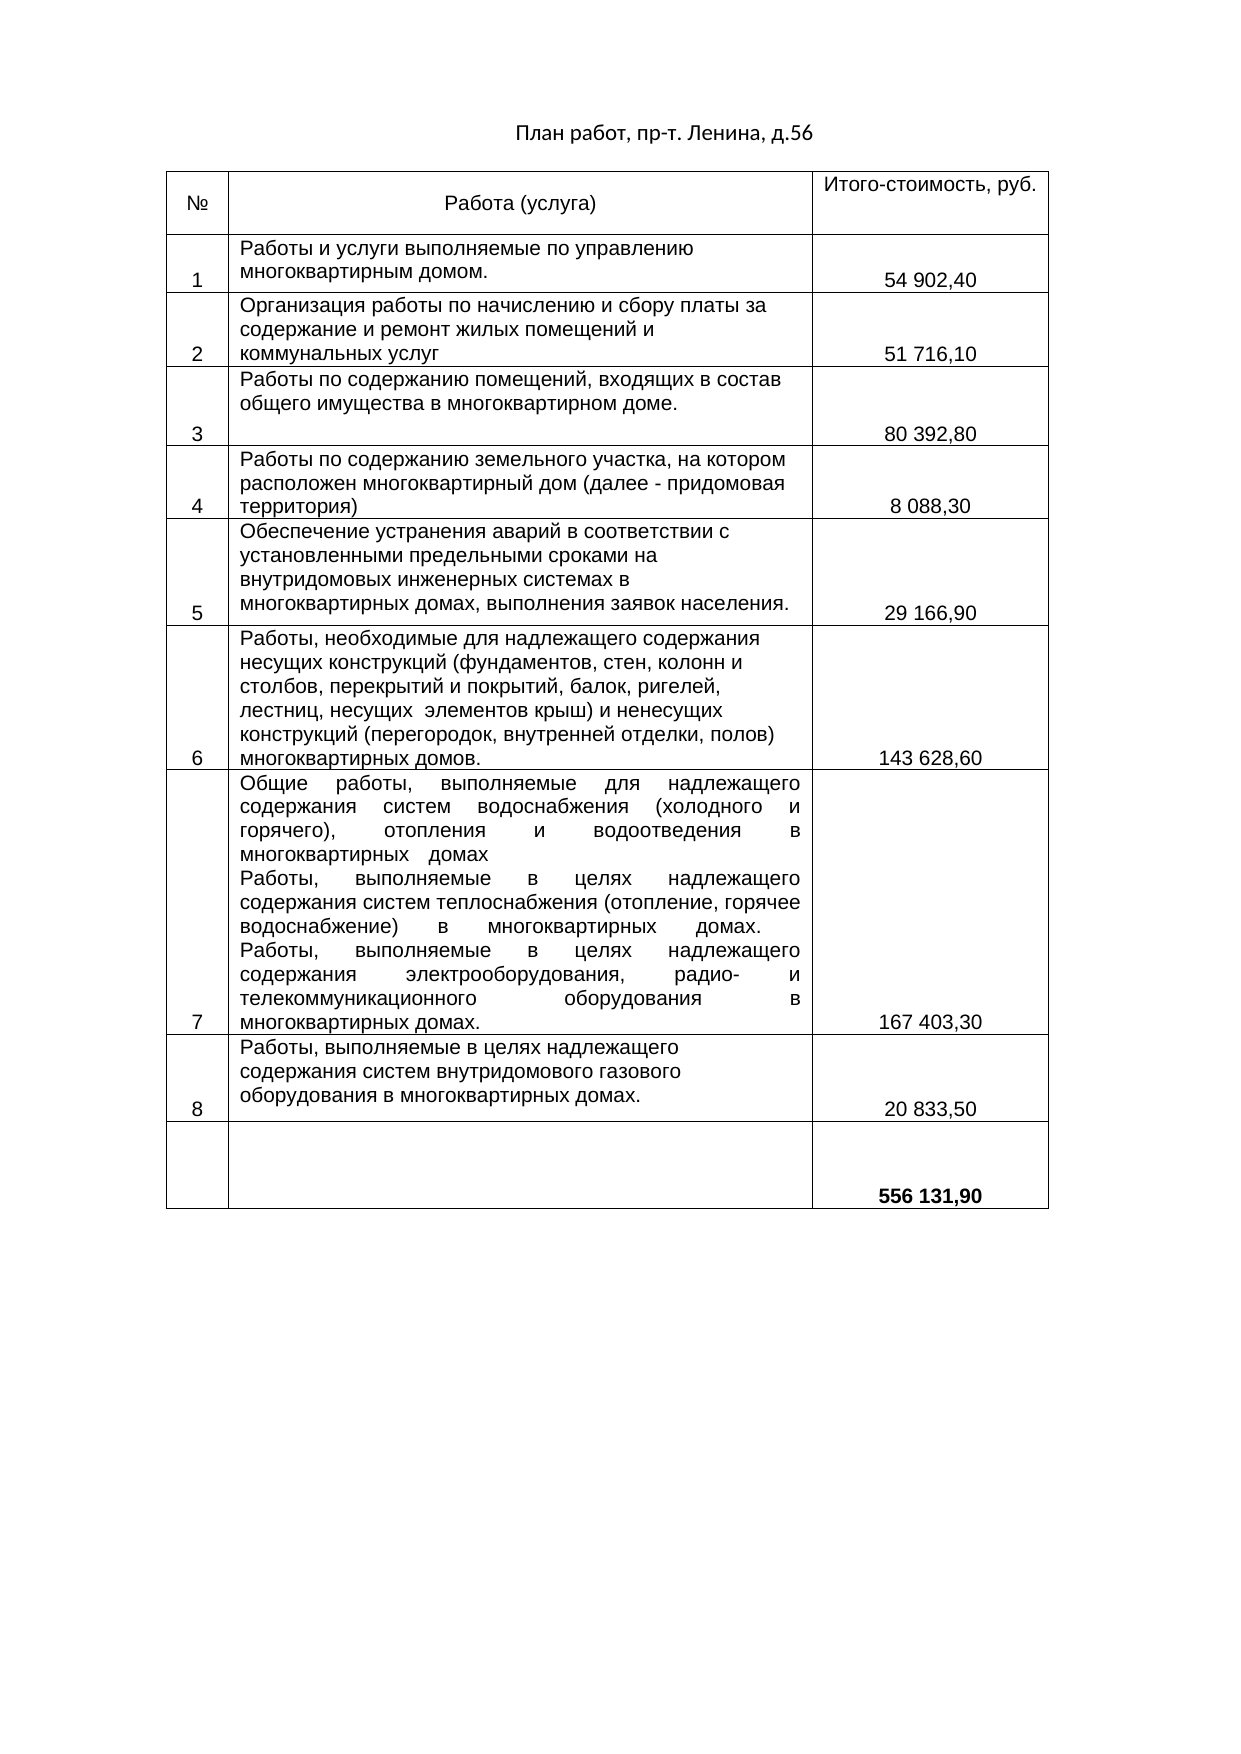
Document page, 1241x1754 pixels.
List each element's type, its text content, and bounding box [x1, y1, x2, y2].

table_cell [167, 1122, 228, 1208]
table_header № [167, 172, 228, 234]
table_cell Работы, выполняемые в целях надлежащего содержания систем внутридомового газового оборудования в многоквартирных домах. [229, 1035, 812, 1121]
table_cell Работы и услуги выполняемые по управлению многоквартирным домом. [229, 235, 812, 292]
text План работ, пр-т. Ленина, д.56 [177, 118, 1152, 146]
table_cell 54 902,40 [813, 235, 1048, 292]
table_header Итого-стоимость, руб. [813, 172, 1048, 234]
table_cell 5 [167, 519, 228, 624]
table_cell 4 [167, 446, 228, 518]
table_cell 6 [167, 626, 228, 769]
table_cell 556 131,90 [813, 1122, 1048, 1208]
table_cell 20 833,50 [813, 1035, 1048, 1121]
table_cell 80 392,80 [813, 367, 1048, 445]
table_cell 29 166,90 [813, 519, 1048, 624]
table_cell 167 403,30 [813, 770, 1048, 1034]
table_cell 7 [167, 770, 228, 1034]
table_cell [229, 1122, 812, 1208]
table_cell 143 628,60 [813, 626, 1048, 769]
table_cell 3 [167, 367, 228, 445]
table_cell Работы, необходимые для надлежащего содержания несущих конструкций (фундаментов, стен, колонн и столбов, перекрытий и покрытий, балок, ригелей, лестниц, несущих элементов крыш) и ненесущих конструкций (перегородок, внутренней отделки, полов) многоквартирных домов. [229, 626, 812, 769]
table_cell Организация работы по начислению и сбору платы за содержание и ремонт жилых помещений и коммунальных услуг [229, 293, 812, 366]
table_cell 8 088,30 [813, 446, 1048, 518]
table_cell Общие работы, выполняемые для надлежащего содержания систем водоснабжения (холодного и горячего), отопления и водоотведения в многоквартирных домах Работы, выполняемые в целях надлежащего содержания систем теплоснабжения (отопление, горячее водоснабжение) в многоквартирных домах. Работы, выполняемые в целях надлежащего содержания электрооборудования, радио- и телекоммуникационного оборудования в многоквартирных домах. [229, 770, 812, 1034]
table_cell 8 [167, 1035, 228, 1121]
table_cell Работы по содержанию земельного участка, на котором расположен многоквартирный дом (далее - придомовая территория) [229, 446, 812, 518]
table_cell 2 [167, 293, 228, 366]
table_cell Работы по содержанию помещений, входящих в состав общего имущества в многоквартирном доме. [229, 367, 812, 445]
table_header Работа (услуга) [229, 172, 812, 234]
table_cell Обеспечение устранения аварий в соответствии с установленными предельными сроками на внутридомовых инженерных системах в многоквартирных домах, выполнения заявок населения. [229, 519, 812, 624]
table_cell 51 716,10 [813, 293, 1048, 366]
table_cell 1 [167, 235, 228, 292]
